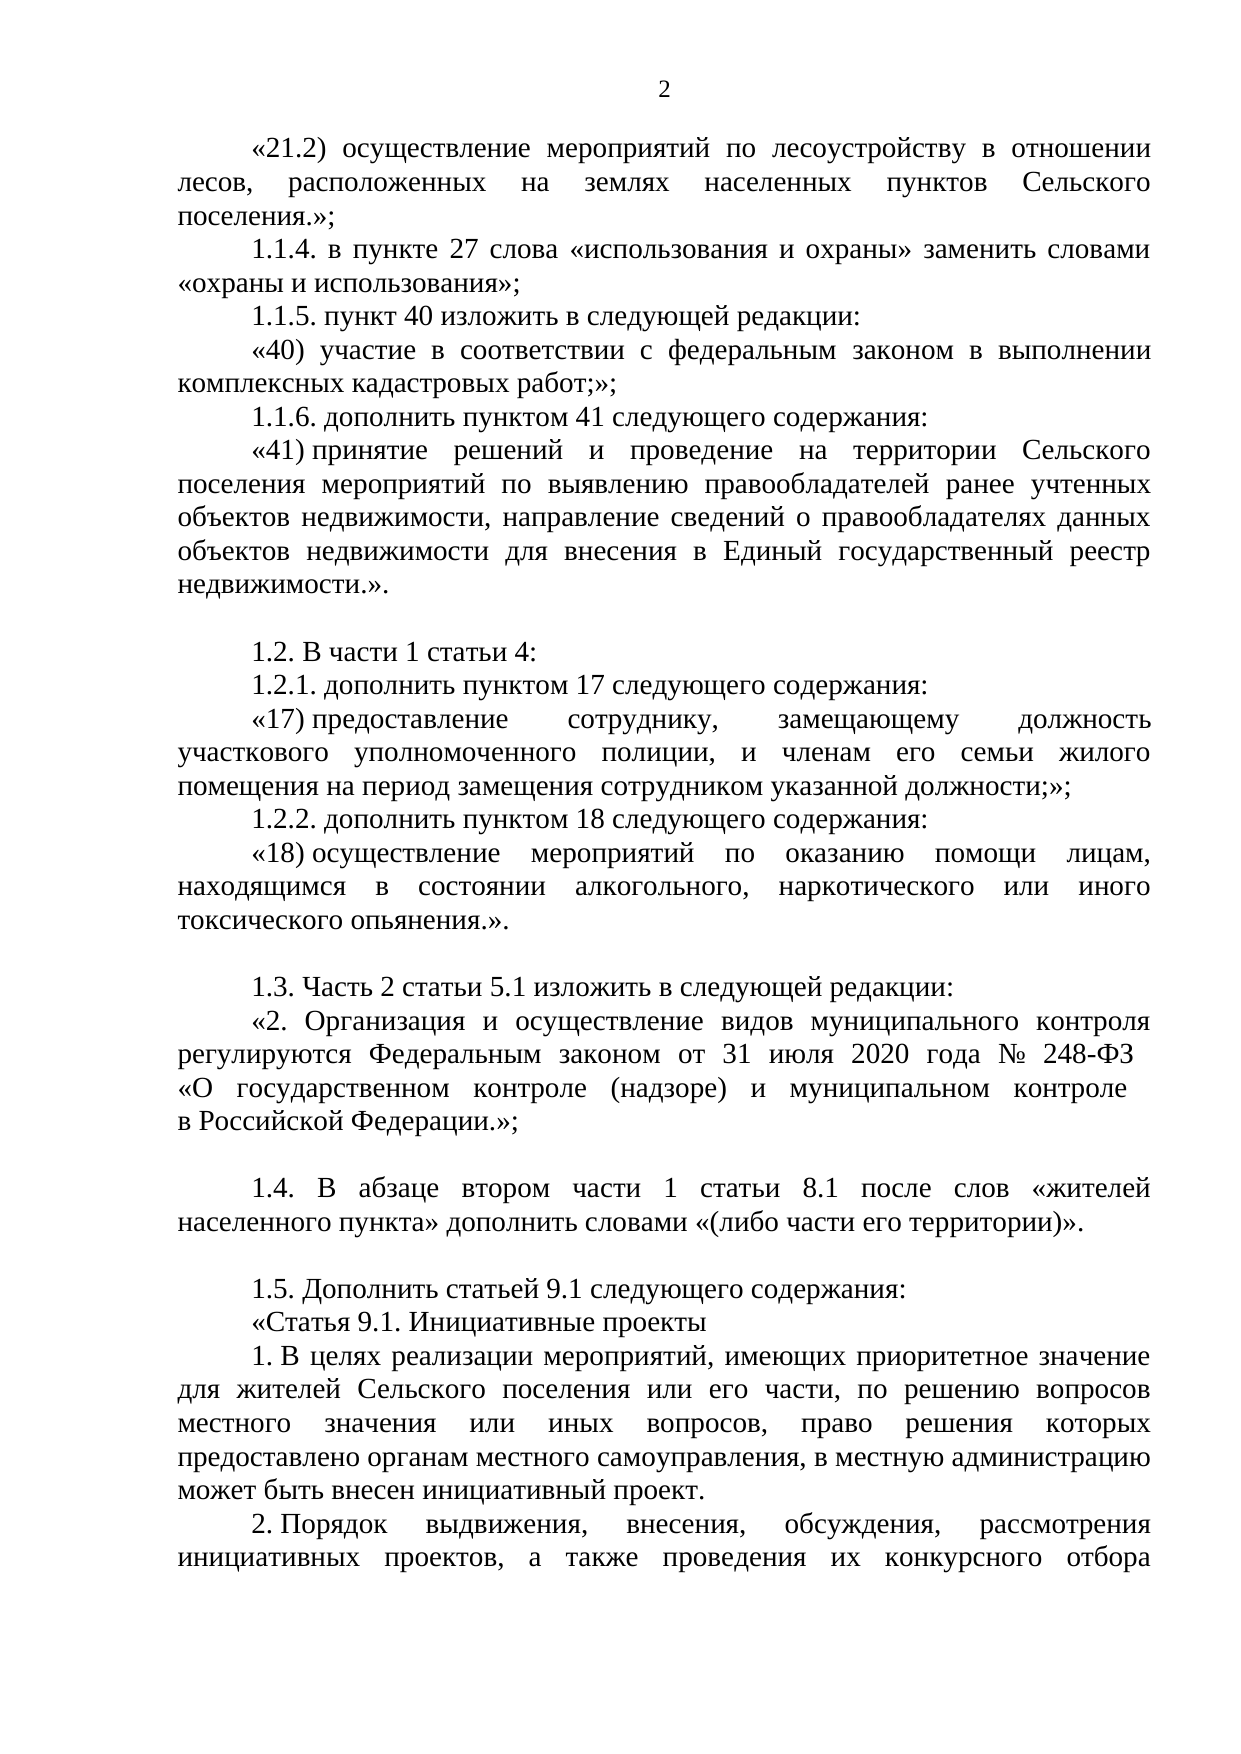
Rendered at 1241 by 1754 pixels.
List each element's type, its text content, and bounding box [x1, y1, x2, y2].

text 1.1.6. дополнить пунктом 41 следующего содержания: [177, 399, 1152, 432]
text 1.4. В абзаце втором части 1 статьи 8.1 после слов «жителей населенного пункта» дополнить словами «(либо части его территории)». [177, 1170, 1152, 1237]
text 1.3. Часть 2 статьи 5.1 изложить в следующей редакции: [177, 969, 1152, 1003]
text «18) осуществление мероприятий по оказанию помощи лицам, находящимся в состоянии алкогольного, наркотического или иного токсического опьянения.». [177, 835, 1152, 936]
text 1.2.1. дополнить пунктом 17 следующего содержания: [177, 667, 1152, 701]
text 1.2.2. дополнить пунктом 18 следующего содержания: [177, 801, 1152, 835]
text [177, 1506, 1152, 1573]
text «17) предоставление сотруднику, замещающему должность участкового уполномоченного полиции, и членам его семьи жилого помещения на период замещения сотрудником указанной должности;»; [177, 701, 1152, 801]
text «2. Организация и осуществление видов муниципального контроля регулируются Федеральным законом от 31 июля 2020 года № 248-ФЗ «О государственном контроле (надзоре) и муниципальном контроле в Российской Федерации.»; [177, 1003, 1152, 1137]
text 1.5. Дополнить статьей 9.1 следующего содержания: [177, 1271, 1152, 1304]
text «41) принятие решений и проведение на территории Сельского поселения мероприятий по выявлению правообладателей ранее учтенных объектов недвижимости, направление сведений о правообладателях данных объектов недвижимости для внесения в Единый государственный реестр недвижимости.». [177, 432, 1152, 600]
text 1. В целях реализации мероприятий, имеющих приоритетное значение для жителей Сельского поселения или его части, по решению вопросов местного значения или иных вопросов, право решения которых предоставлено органам местного самоуправления, в местную администрацию может быть внесен инициативный проект. [177, 1338, 1152, 1506]
text 1.2. В части 1 статьи 4: [177, 634, 1152, 667]
text 1.1.5. пункт 40 изложить в следующей редакции: [177, 298, 1152, 332]
text 1.1.4. в пункте 27 слова «использования и охраны» заменить словами «охраны и использования»; [177, 231, 1152, 298]
text «40) участие в соответствии с федеральным законом в выполнении комплексных кадастровых работ;»; [177, 332, 1152, 399]
text «Статья 9.1. Инициативные проекты [177, 1304, 1152, 1338]
text «21.2) осуществление мероприятий по лесоустройству в отношении лесов, расположенных на землях населенных пунктов Сельского поселения.»; [177, 131, 1152, 231]
